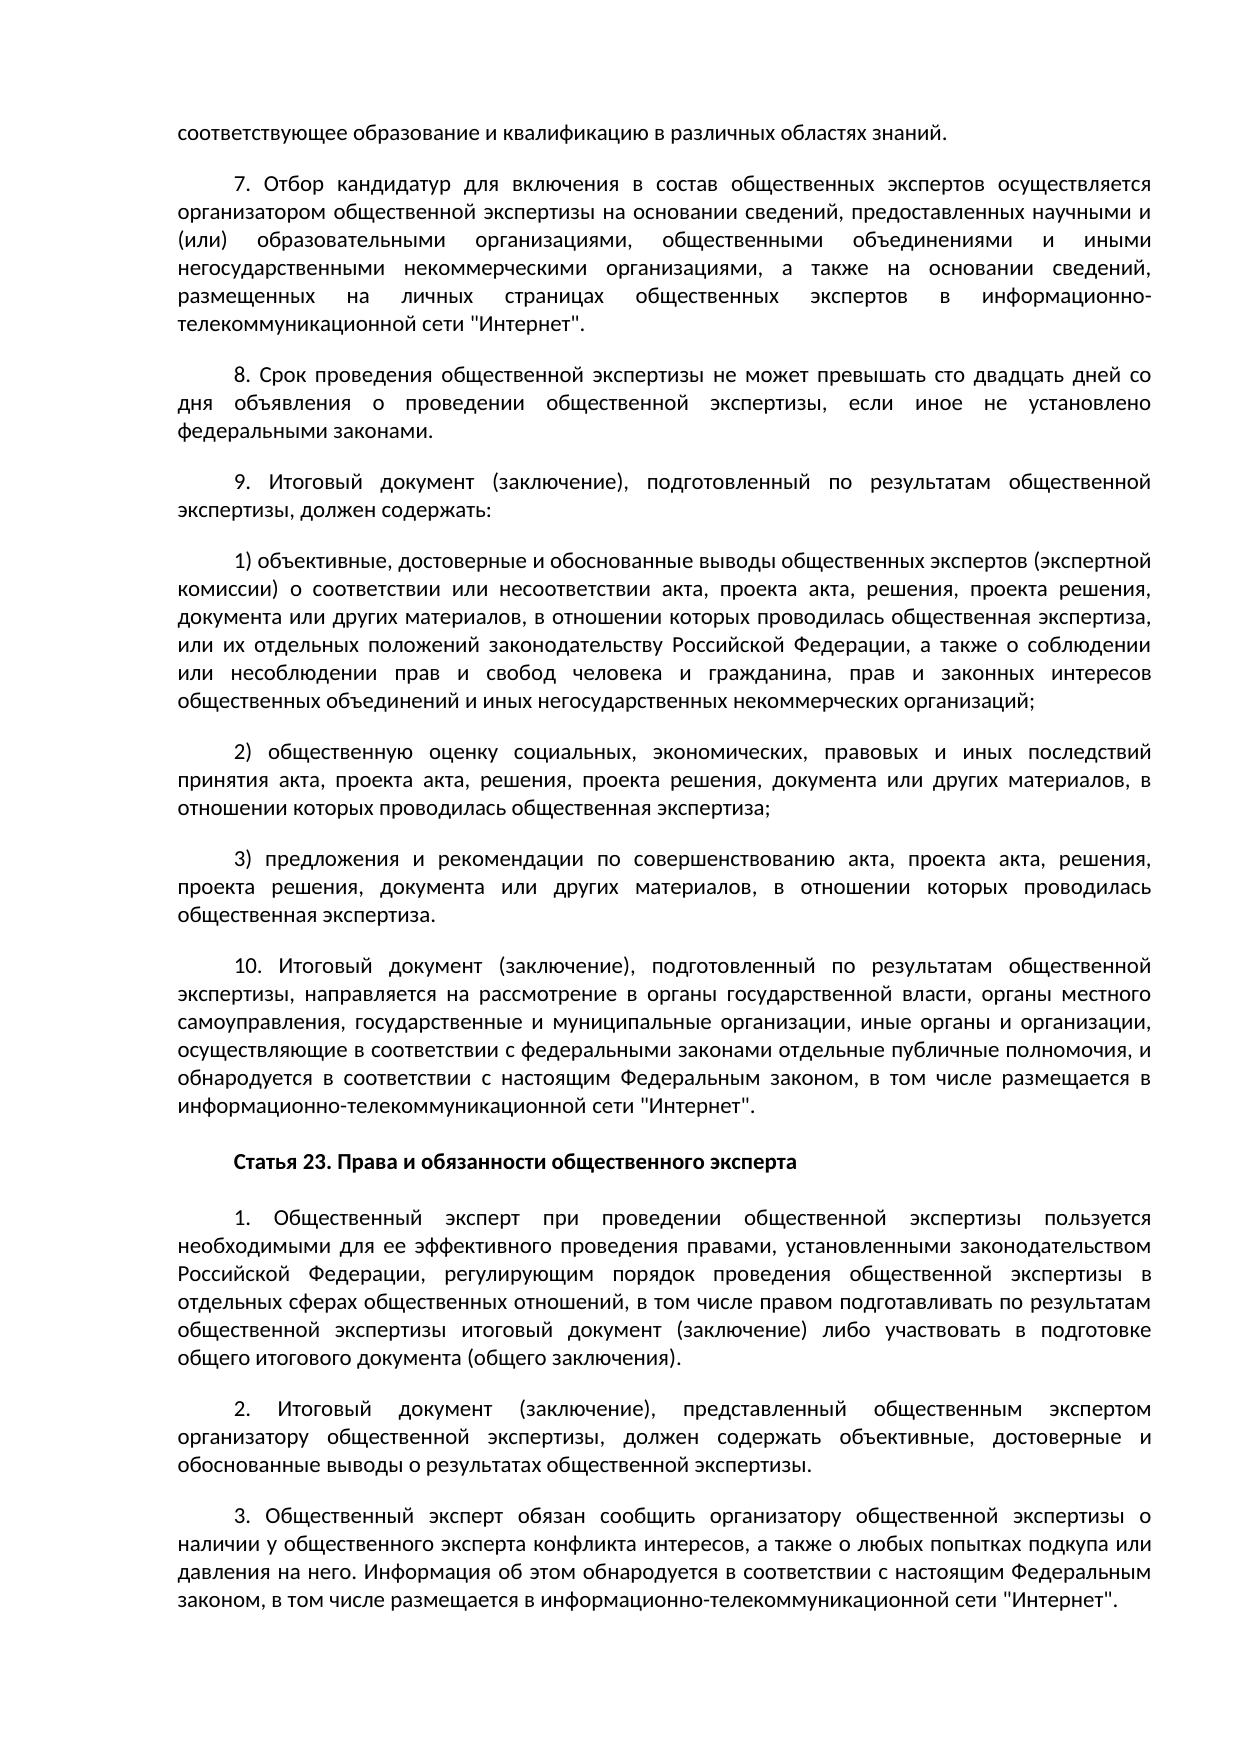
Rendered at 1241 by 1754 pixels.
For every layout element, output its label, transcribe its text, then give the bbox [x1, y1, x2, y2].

text 10. Итоговый документ (заключение), подготовленный по результатам общественной экспертизы, направляется на рассмотрение в органы государственной власти, органы местного самоуправления, государственные и муниципальные организации, иные органы и организации, осуществляющие в соответствии с федеральными законами отдельные публичные полномочия, и обнародуется в соответствии с настоящим Федеральным законом, в том числе размещается в информационно-телекоммуникационной сети "Интернет". [177, 951, 1152, 1119]
text 2) общественную оценку социальных, экономических, правовых и иных последствий принятия акта, проекта акта, решения, проекта решения, документа или других материалов, в отношении которых проводилась общественная экспертиза; [177, 737, 1152, 821]
title Статья 23. Права и обязанности общественного эксперта [177, 1147, 1152, 1175]
text 3. Общественный эксперт обязан сообщить организатору общественной экспертизы о наличии у общественного эксперта конфликта интересов, а также о любых попытках подкупа или давления на него. Информация об этом обнародуется в соответствии с настоящим Федеральным законом, в том числе размещается в информационно-телекоммуникационной сети "Интернет". [177, 1501, 1152, 1613]
text 1. Общественный эксперт при проведении общественной экспертизы пользуется необходимыми для ее эффективного проведения правами, установленными законодательством Российской Федерации, регулирующим порядок проведения общественной экспертизы в отдельных сферах общественных отношений, в том числе правом подготавливать по результатам общественной экспертизы итоговый документ (заключение) либо участвовать в подготовке общего итогового документа (общего заключения). [177, 1203, 1152, 1371]
text 1) объективные, достоверные и обоснованные выводы общественных экспертов (экспертной комиссии) о соответствии или несоответствии акта, проекта акта, решения, проекта решения, документа или других материалов, в отношении которых проводилась общественная экспертиза, или их отдельных положений законодательству Российской Федерации, а также о соблюдении или несоблюдении прав и свобод человека и гражданина, прав и законных интересов общественных объединений и иных негосударственных некоммерческих организаций; [177, 546, 1152, 714]
text 3) предложения и рекомендации по совершенствованию акта, проекта акта, решения, проекта решения, документа или других материалов, в отношении которых проводилась общественная экспертиза. [177, 844, 1152, 928]
text 2. Итоговый документ (заключение), представленный общественным экспертом организатору общественной экспертизы, должен содержать объективные, достоверные и обоснованные выводы о результатах общественной экспертизы. [177, 1394, 1152, 1478]
text 7. Отбор кандидатур для включения в состав общественных экспертов осуществляется организатором общественной экспертизы на основании сведений, предоставленных научными и (или) образовательными организациями, общественными объединениями и иными негосударственными некоммерческими организациями, а также на основании сведений, размещенных на личных страницах общественных экспертов в информационно-телекоммуникационной сети "Интернет". [177, 169, 1152, 337]
text 8. Срок проведения общественной экспертизы не может превышать сто двадцать дней со дня объявления о проведении общественной экспертизы, если иное не установлено федеральными законами. [177, 360, 1152, 444]
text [177, 118, 1152, 146]
text 9. Итоговый документ (заключение), подготовленный по результатам общественной экспертизы, должен содержать: [177, 467, 1152, 523]
